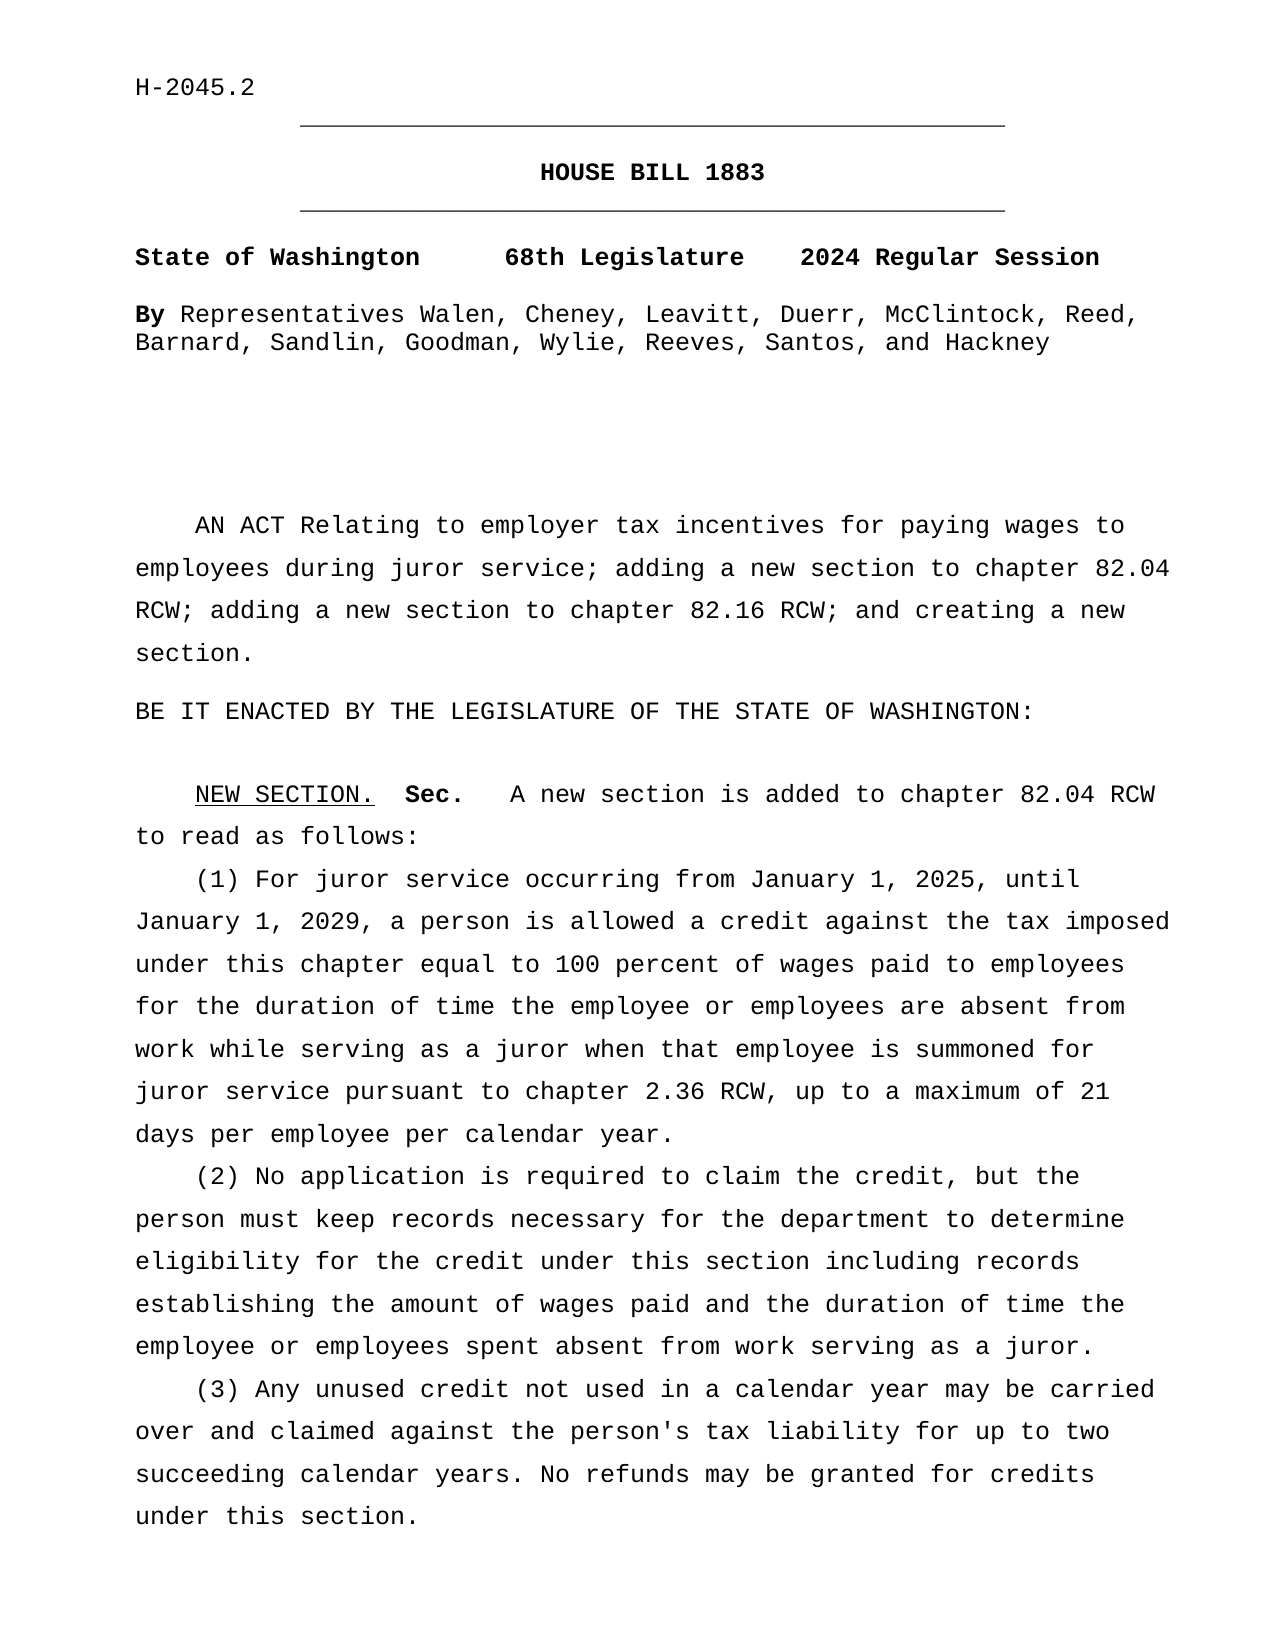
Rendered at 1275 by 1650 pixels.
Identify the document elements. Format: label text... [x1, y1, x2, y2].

text H-2045.2 [135, 75, 1170, 103]
text NEW SECTION. Sec. A new section is added to chapter 82.04 RCW to read as follows: [135, 768, 1170, 853]
text BE IT ENACTED BY THE LEGISLATURE OF THE STATE OF WASHINGTON: [135, 698, 1170, 727]
text AN ACT Relating to employer tax incentives for paying wages to employees during juror service; adding a new section to chapter 82.04 RCW; adding a new section to chapter 82.16 RCW; and creating a new section. [135, 500, 1170, 670]
text HOUSE BILL 1883 [135, 160, 1170, 188]
text (1) For juror service occurring from January 1, 2025, until January 1, 2029, a person is allowed a credit against the tax imposed under this chapter equal to 100 percent of wages paid to employees for the duration of time the employee or employees are absent from work while serving as a juror when that employee is summoned for juror service pursuant to chapter 2.36 RCW, up to a maximum of 21 days per employee per calendar year. [135, 853, 1170, 1151]
text By Representatives Walen, Cheney, Leavitt, Duerr, McClintock, Reed, Barnard, Sandlin, Goodman, Wylie, Reeves, Santos, and Hackney [135, 302, 1170, 358]
text _______________________________________________ [135, 103, 1170, 132]
text _______________________________________________ [135, 188, 1170, 217]
text (2) No application is required to claim the credit, but the person must keep records necessary for the department to determine eligibility for the credit under this section including records establishing the amount of wages paid and the duration of time the employee or employees spent absent from work serving as a juror. [135, 1151, 1170, 1363]
text State of Washington 68th Legislature 2024 Regular Session [135, 245, 1170, 273]
text (3) Any unused credit not used in a calendar year may be carried over and claimed against the person's tax liability for up to two succeeding calendar years. No refunds may be granted for credits under this section. [135, 1363, 1170, 1533]
